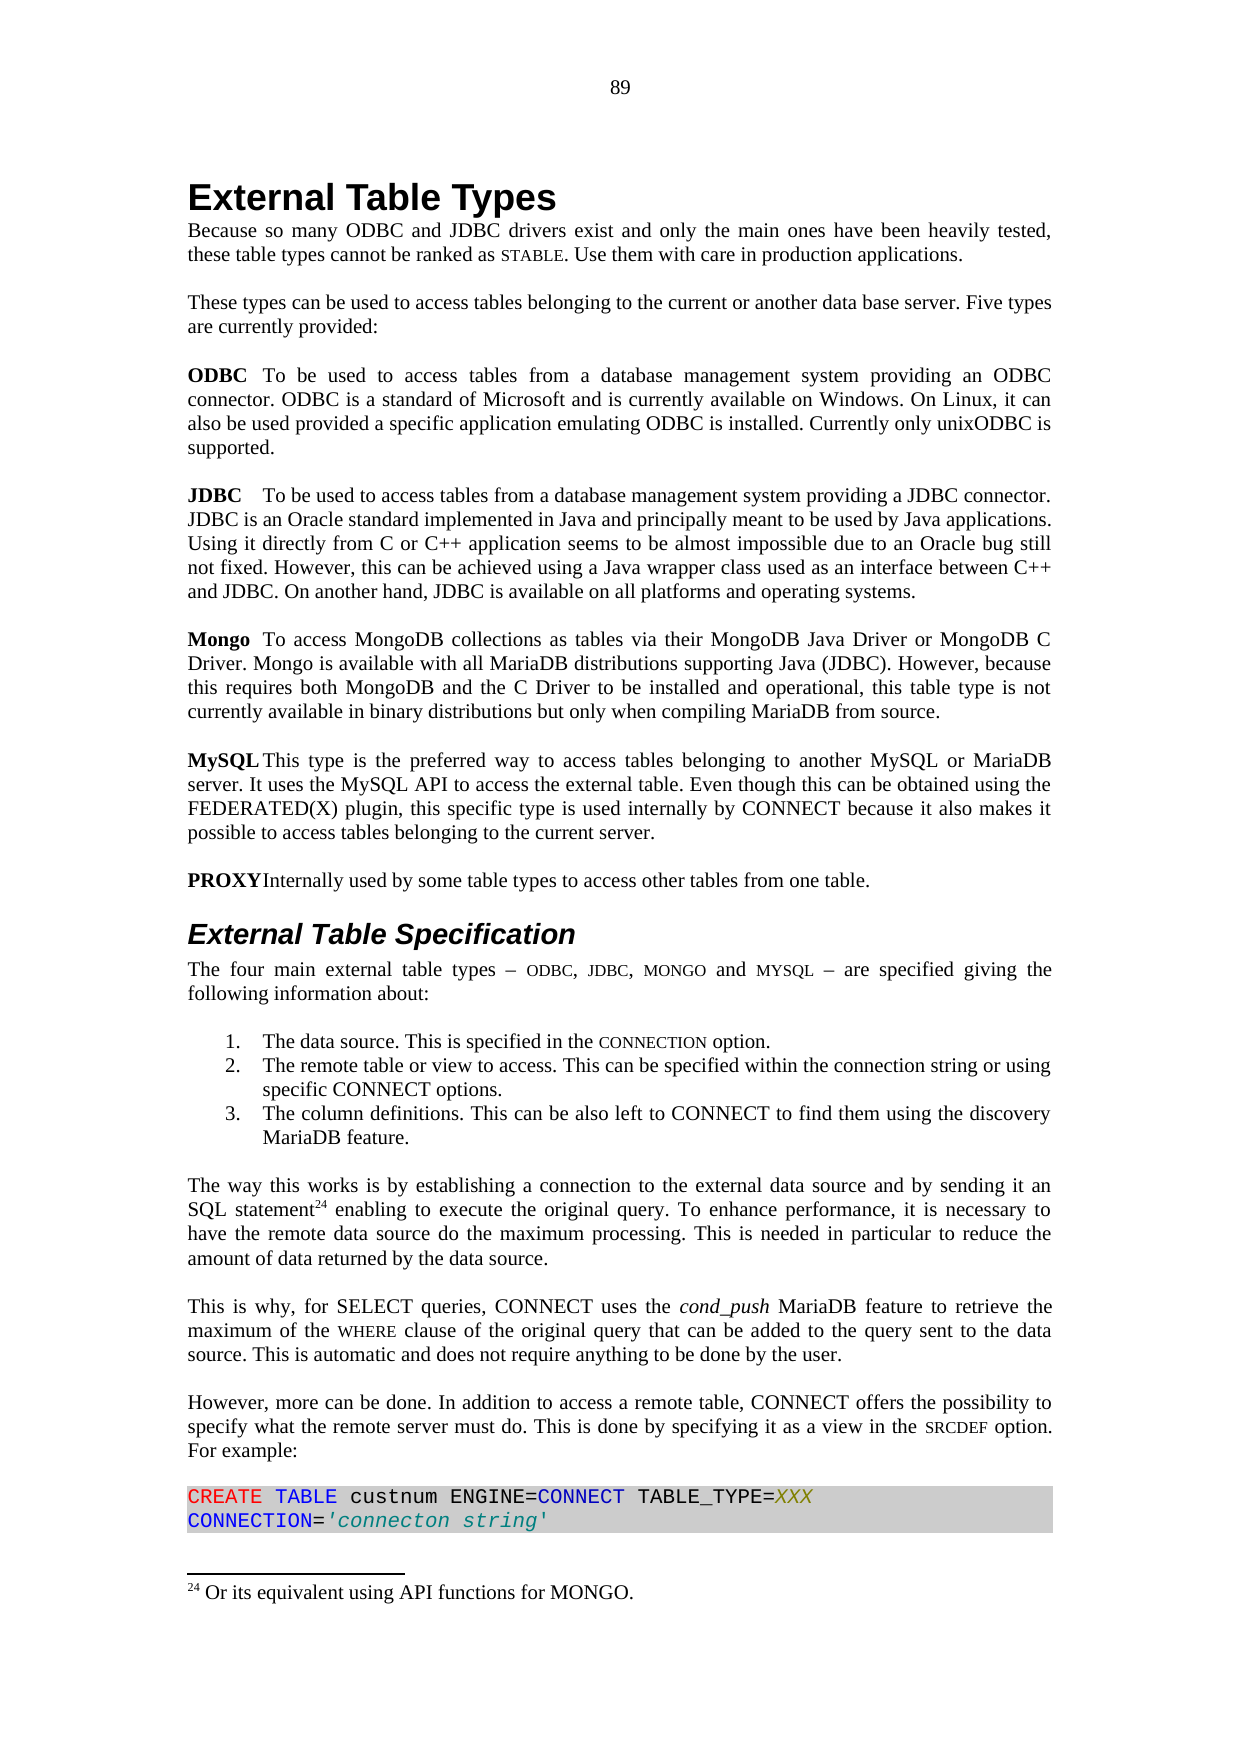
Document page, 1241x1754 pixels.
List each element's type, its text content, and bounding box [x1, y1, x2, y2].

subtitle External Table Specification [187, 917, 1053, 950]
text CONNECTION='connecton string' [187, 1510, 1053, 1533]
list The remote table or view to access. This can be specified within the connection string or using specific CONNECT options. [225, 1053, 1053, 1101]
list The data source. This is specified in the connection option. [225, 1029, 1053, 1053]
text PROXY Internally used by some table types to access other tables from one table. [187, 868, 1053, 892]
subtitle External Table Types [187, 175, 1053, 218]
text Because so many ODBC and JDBC drivers exist and only the main ones have been heavily tested, these table types cannot be ranked as stable. Use them with care in production applications. [187, 218, 1053, 266]
text These types can be used to access tables belonging to the current or another data base server. Five types are currently provided: [187, 290, 1053, 338]
text This is why, for SELECT queries, CONNECT uses the cond_push MariaDB feature to retrieve the maximum of the where clause of the original query that can be added to the query sent to the data source. This is automatic and does not require anything to be done by the user. [187, 1293, 1053, 1366]
text ODBC To be used to access tables from a database management system providing an ODBC connector. ODBC is a standard of Microsoft and is currently available on Windows. On Linux, it can also be used provided a specific application emulating ODBC is installed. Currently only unixODBC is supported. [187, 362, 1053, 459]
list The column definitions. This can be also left to CONNECT to find them using the discovery MariaDB feature. [225, 1101, 1053, 1149]
text The way this works is by establishing a connection to the external data source and by sending it an SQL statement enabling to execute the original query. To enhance performance, it is necessary to have the remote data source do the maximum processing. This is needed in particular to reduce the amount of data returned by the data source. [187, 1173, 1053, 1269]
text CREATE TABLE custnum ENGINE=CONNECT TABLE_TYPE=XXX [187, 1486, 1053, 1510]
text MySQL This type is the preferred way to access tables belonging to another MySQL or MariaDB server. It uses the MySQL API to access the external table. Even though this can be obtained using the FEDERATED(X) plugin, this specific type is used internally by CONNECT because it also makes it possible to access tables belonging to the current server. [187, 747, 1053, 844]
text However, more can be done. In addition to access a remote table, CONNECT offers the possibility to specify what the remote server must do. This is done by specifying it as a view in the srcdef option. For example: [187, 1390, 1053, 1462]
text The four main external table types – odbc, jdbc, mongo and mysql – are specified giving the following information about: [187, 957, 1053, 1005]
text JDBC To be used to access tables from a database management system providing a JDBC connector. JDBC is an Oracle standard implemented in Java and principally meant to be used by Java applications. Using it directly from C or C++ application seems to be almost impossible due to an Oracle bug still not fixed. However, this can be achieved using a Java wrapper class used as an interface between C++ and JDBC. On another hand, JDBC is available on all platforms and operating systems. [187, 483, 1053, 603]
text Mongo To access MongoDB collections as tables via their MongoDB Java Driver or MongoDB C Driver. Mongo is available with all MariaDB distributions supporting Java (JDBC). However, because this requires both MongoDB and the C Driver to be installed and operational, this table type is not currently available in binary distributions but only when compiling MariaDB from source. [187, 627, 1053, 723]
